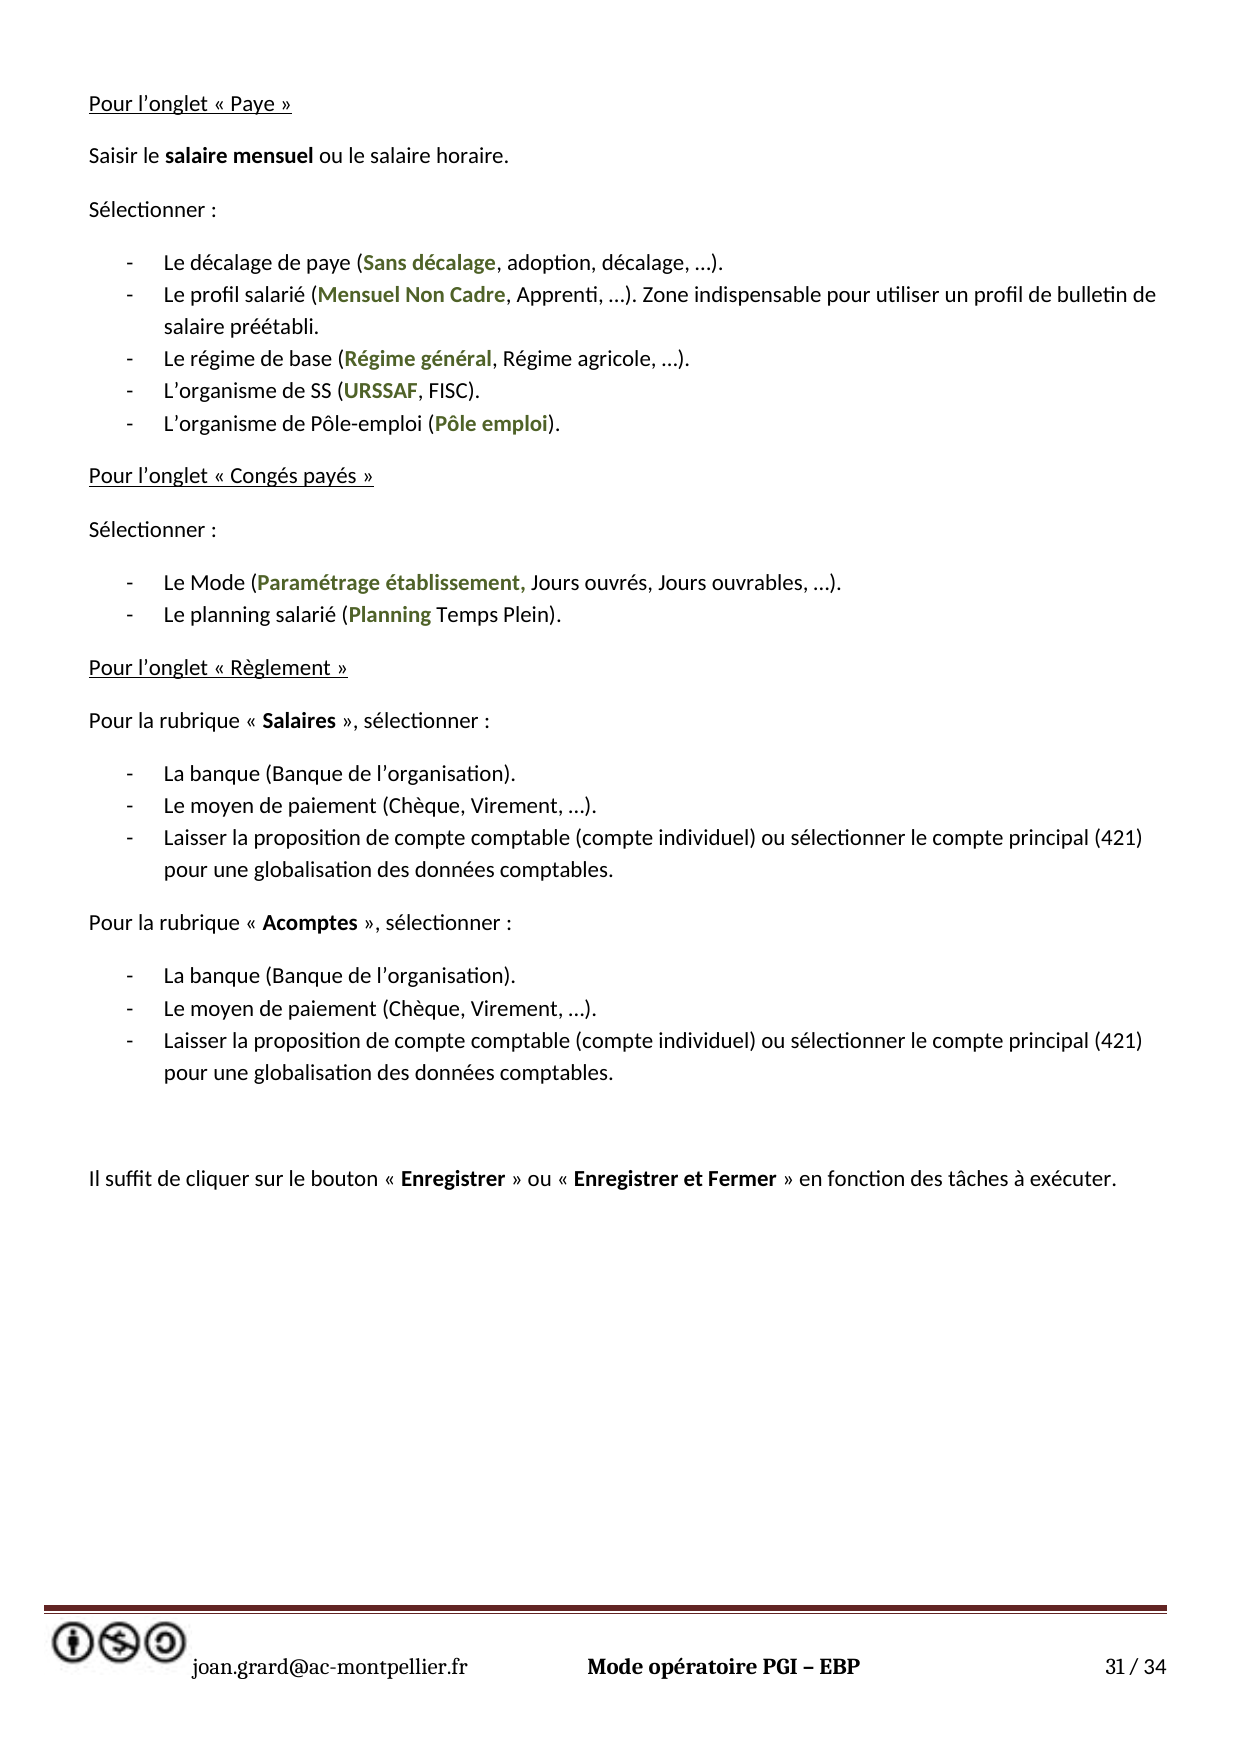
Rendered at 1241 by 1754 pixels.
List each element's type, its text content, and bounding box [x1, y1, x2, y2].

text Pour l’onglet « Règlement » [89, 653, 1167, 681]
text Pour la rubrique « Acomptes », sélectionner : [89, 908, 1167, 937]
list Le moyen de paiement (Chèque, Virement, …). [126, 791, 1167, 819]
list Le Mode (Paramétrage établissement, Jours ouvrés, Jours ouvrables, …). [126, 568, 1167, 596]
picture [44, 1616, 193, 1675]
list L’organisme de SS (URSSAF, FISC). [126, 376, 1167, 404]
list L’organisme de Pôle-emploi (Pôle emploi). [126, 409, 1167, 437]
list Le profil salarié (Mensuel Non Cadre, Apprenti, …). Zone indispensable pour utiliser un profil de bulletin de salaire préétabli. [126, 280, 1167, 340]
text Il suffit de cliquer sur le bouton « Enregistrer » ou « Enregistrer et Fermer » en fonction des tâches à exécuter. [89, 1164, 1167, 1192]
text Pour l’onglet « Congés payés » [89, 462, 1167, 490]
list La banque (Banque de l’organisation). [126, 962, 1167, 989]
text Saisir le salaire mensuel ou le salaire horaire. [89, 142, 1167, 170]
text Pour la rubrique « Salaires », sélectionner : [89, 706, 1167, 734]
text Sélectionner : [89, 515, 1167, 543]
list Le planning salarié (Planning Temps Plein). [126, 600, 1167, 628]
list Le décalage de paye (Sans décalage, adoption, décalage, …). [126, 248, 1167, 276]
list Le régime de base (Régime général, Régime agricole, …). [126, 344, 1167, 372]
list Le moyen de paiement (Chèque, Virement, …). [126, 994, 1167, 1022]
text Sélectionner : [89, 195, 1167, 223]
list Laisser la proposition de compte comptable (compte individuel) ou sélectionner le compte principal (421) pour une globalisation des données comptables. [126, 1026, 1167, 1086]
list La banque (Banque de l’organisation). [126, 759, 1167, 787]
text Pour l’onglet « Paye » [89, 89, 1167, 117]
list Laisser la proposition de compte comptable (compte individuel) ou sélectionner le compte principal (421) pour une globalisation des données comptables. [126, 823, 1167, 883]
